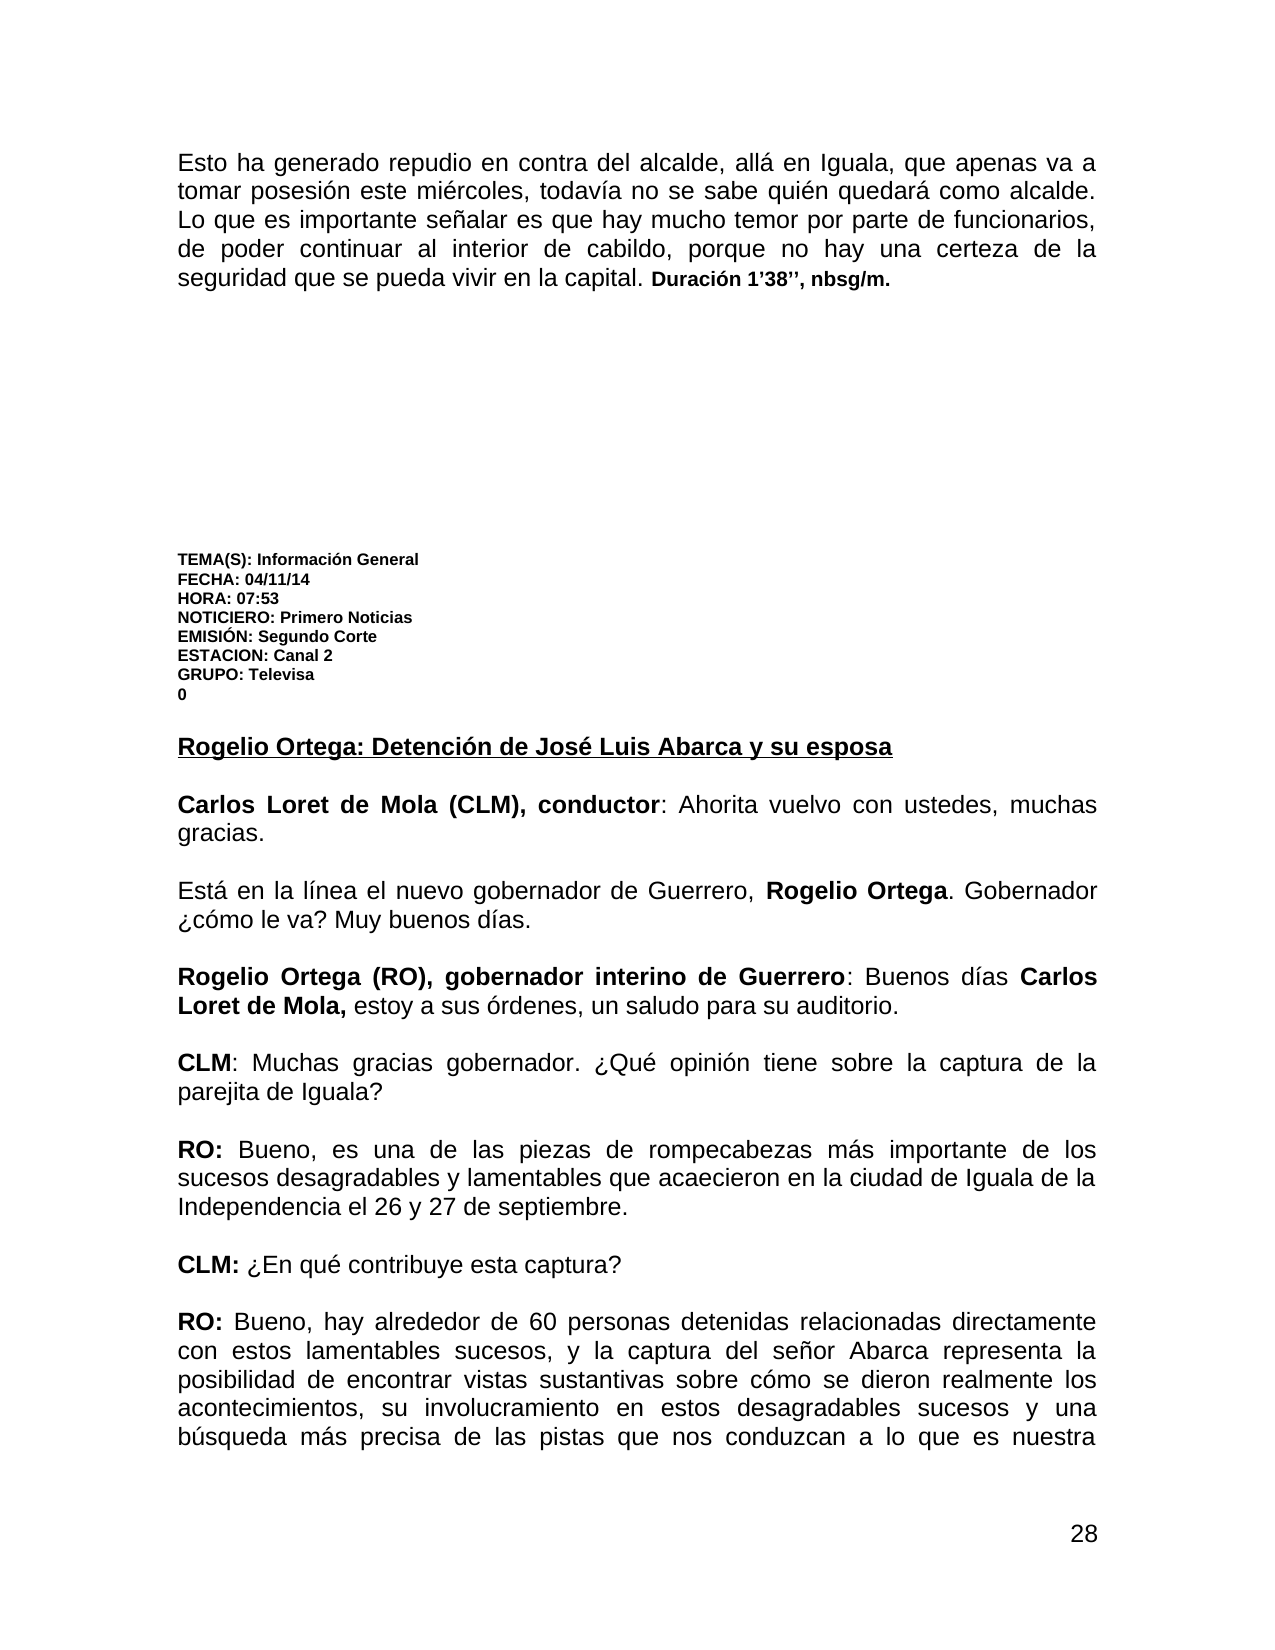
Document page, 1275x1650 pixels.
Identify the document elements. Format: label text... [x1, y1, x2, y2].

text ESTACION: Canal 2 [177, 646, 1098, 665]
text Está en la línea el nuevo gobernador de Guerrero, Rogelio Ortega. Gobernador ¿cómo le va? Muy buenos días. [177, 876, 1098, 933]
text GRUPO: Televisa [177, 665, 1098, 684]
text RO: Bueno, es una de las piezas de rompecabezas más importante de los sucesos desagradables y lamentables que acaecieron en la ciudad de Iguala de la Independencia el 26 y 27 de septiembre. [177, 1135, 1098, 1221]
text EMISIÓN: Segundo Corte [177, 627, 1098, 646]
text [177, 1307, 1098, 1451]
text CLM: Muchas gracias gobernador. ¿Qué opinión tiene sobre la captura de la parejita de Iguala? [177, 1048, 1098, 1106]
text Rogelio Ortega (RO), gobernador interino de Guerrero: Buenos días Carlos Loret de Mola, estoy a sus órdenes, un saludo para su auditorio. [177, 962, 1098, 1020]
text Carlos Loret de Mola (CLM), conductor: Ahorita vuelvo con ustedes, muchas gracias. [177, 790, 1098, 847]
text CLM: ¿En qué contribuye esta captura? [177, 1250, 1098, 1278]
text NOTICIERO: Primero Noticias [177, 608, 1098, 627]
text HORA: 07:53 [177, 588, 1098, 608]
text Esto ha generado repudio en contra del alcalde, allá en Iguala, que apenas va a tomar posesión este miércoles, todavía no se sabe quién quedará como alcalde. Lo que es importante señalar es que hay mucho temor por parte de funcionarios, de poder continuar al interior de cabildo, porque no hay una certeza de la seguridad que se pueda vivir en la capital. Duración 1’38’’, nbsg/m. [177, 148, 1098, 291]
text 0 [177, 684, 1098, 703]
text TEMA(S): Información General [177, 550, 1098, 569]
text Rogelio Ortega: Detención de José Luis Abarca y su esposa [177, 732, 1098, 761]
text FECHA: 04/11/14 [177, 569, 1098, 588]
